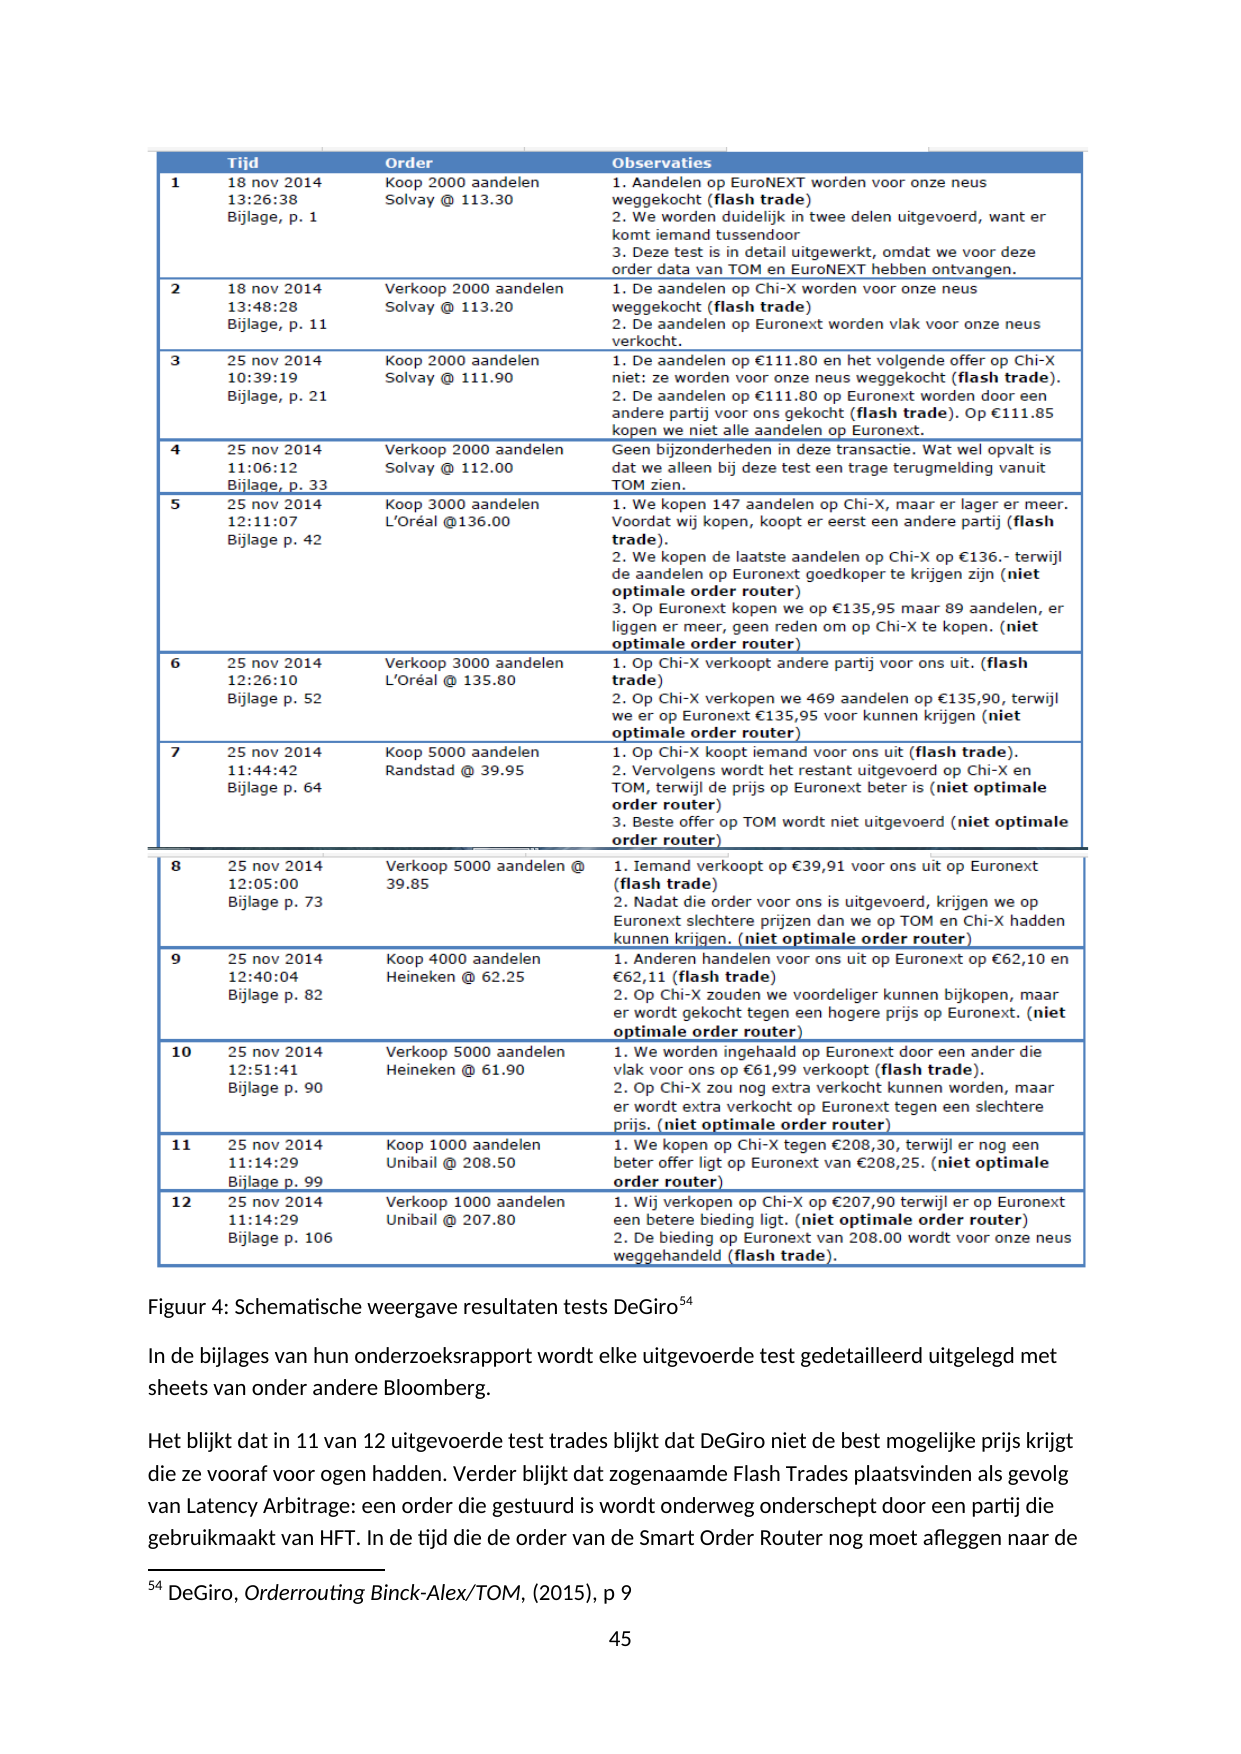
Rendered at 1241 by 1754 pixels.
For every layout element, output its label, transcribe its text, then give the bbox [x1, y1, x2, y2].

text In de bijlages van hun onderzoeksrapport wordt elke uitgevoerde test gedetailleerd uitgelegd met sheets van onder andere Bloomberg. [148, 1341, 1093, 1401]
picture [147, 853, 1089, 1268]
picture [147, 147, 1089, 850]
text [148, 1426, 1093, 1551]
